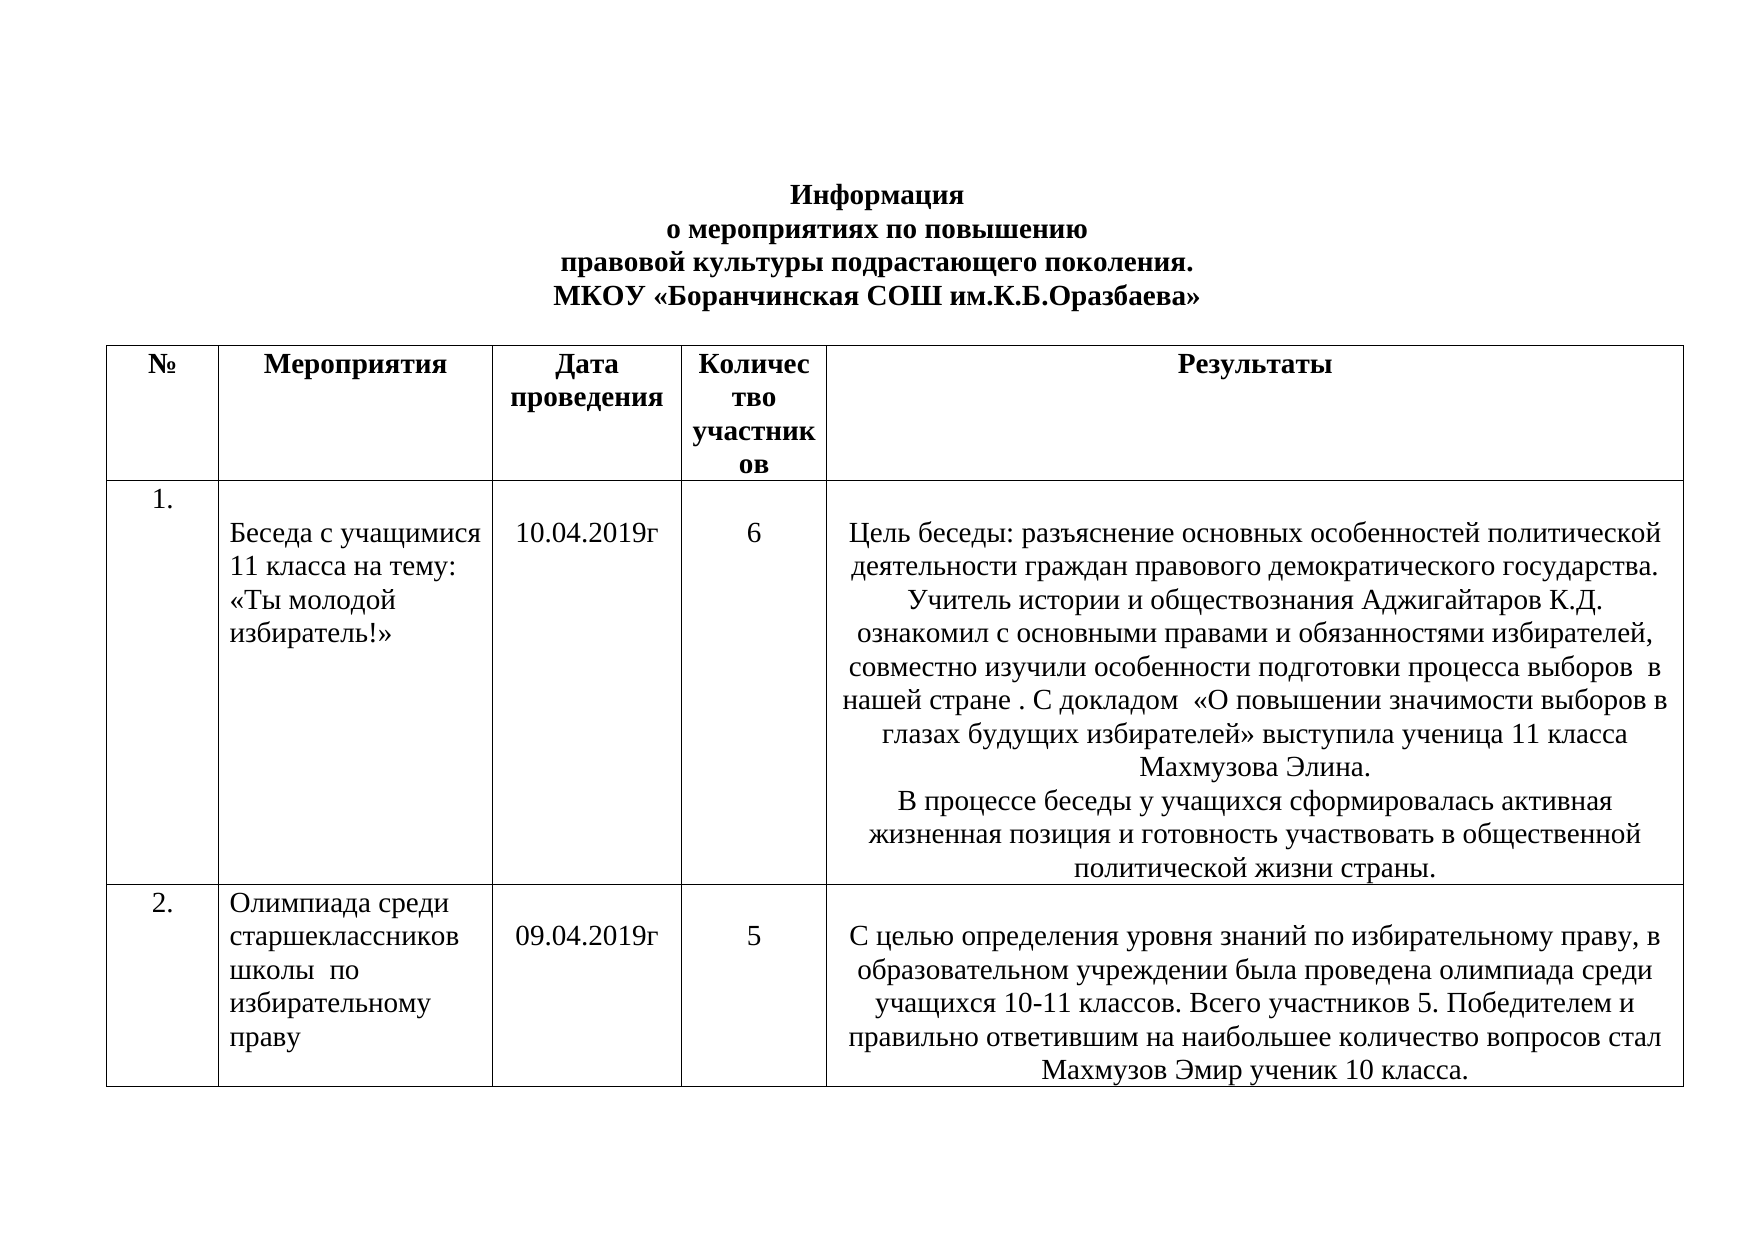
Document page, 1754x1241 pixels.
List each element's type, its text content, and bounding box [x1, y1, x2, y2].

text МКОУ «Боранчинская СОШ им.К.Б.Оразбаева» [118, 278, 1636, 311]
text Информация [118, 177, 1636, 211]
table_cell 1. [107, 481, 218, 884]
table_header № [107, 346, 218, 480]
text о мероприятиях по повышению [118, 211, 1636, 244]
table_cell 6 [682, 481, 826, 884]
table_cell Олимпиада среди старшеклассников школы по избирательному праву [219, 885, 492, 1086]
table_header Результаты [827, 346, 1683, 480]
table_cell Беседа с учащимися 11 класса на тему: «Ты молодой избиратель!» [219, 481, 492, 884]
table_cell 2. [107, 885, 218, 1086]
table_cell С целью определения уровня знаний по избирательному праву, в образовательном учреждении была проведена олимпиада среди учащихся 10-11 классов. Всего участников 5. Победителем и правильно ответившим на наибольшее количество вопросов стал Махмузов Эмир ученик 10 класса. [827, 885, 1683, 1086]
table_header Дата проведения [493, 346, 681, 480]
text правовой культуры подрастающего поколения. [118, 244, 1636, 278]
table_header Количество участников [682, 346, 826, 480]
table_cell Цель беседы: разъяснение основных особенностей политической деятельности граждан правового демократического государства. Учитель истории и обществознания Аджигайтаров К.Д. ознакомил с основными правами и обязанностями избирателей, совместно изучили особенности подготовки процесса выборов в нашей стране . С докладом «О повышении значимости выборов в глазах будущих избирателей» выступила ученица 11 класса Махмузова Элина. В процессе беседы у учащихся сформировалась активная жизненная позиция и готовность участвовать в общественной политической жизни страны. [827, 481, 1683, 884]
table_cell 10.04.2019г [493, 481, 681, 884]
table_cell 5 [682, 885, 826, 1086]
table_header Мероприятия [219, 346, 492, 480]
table_cell 09.04.2019г [493, 885, 681, 1086]
